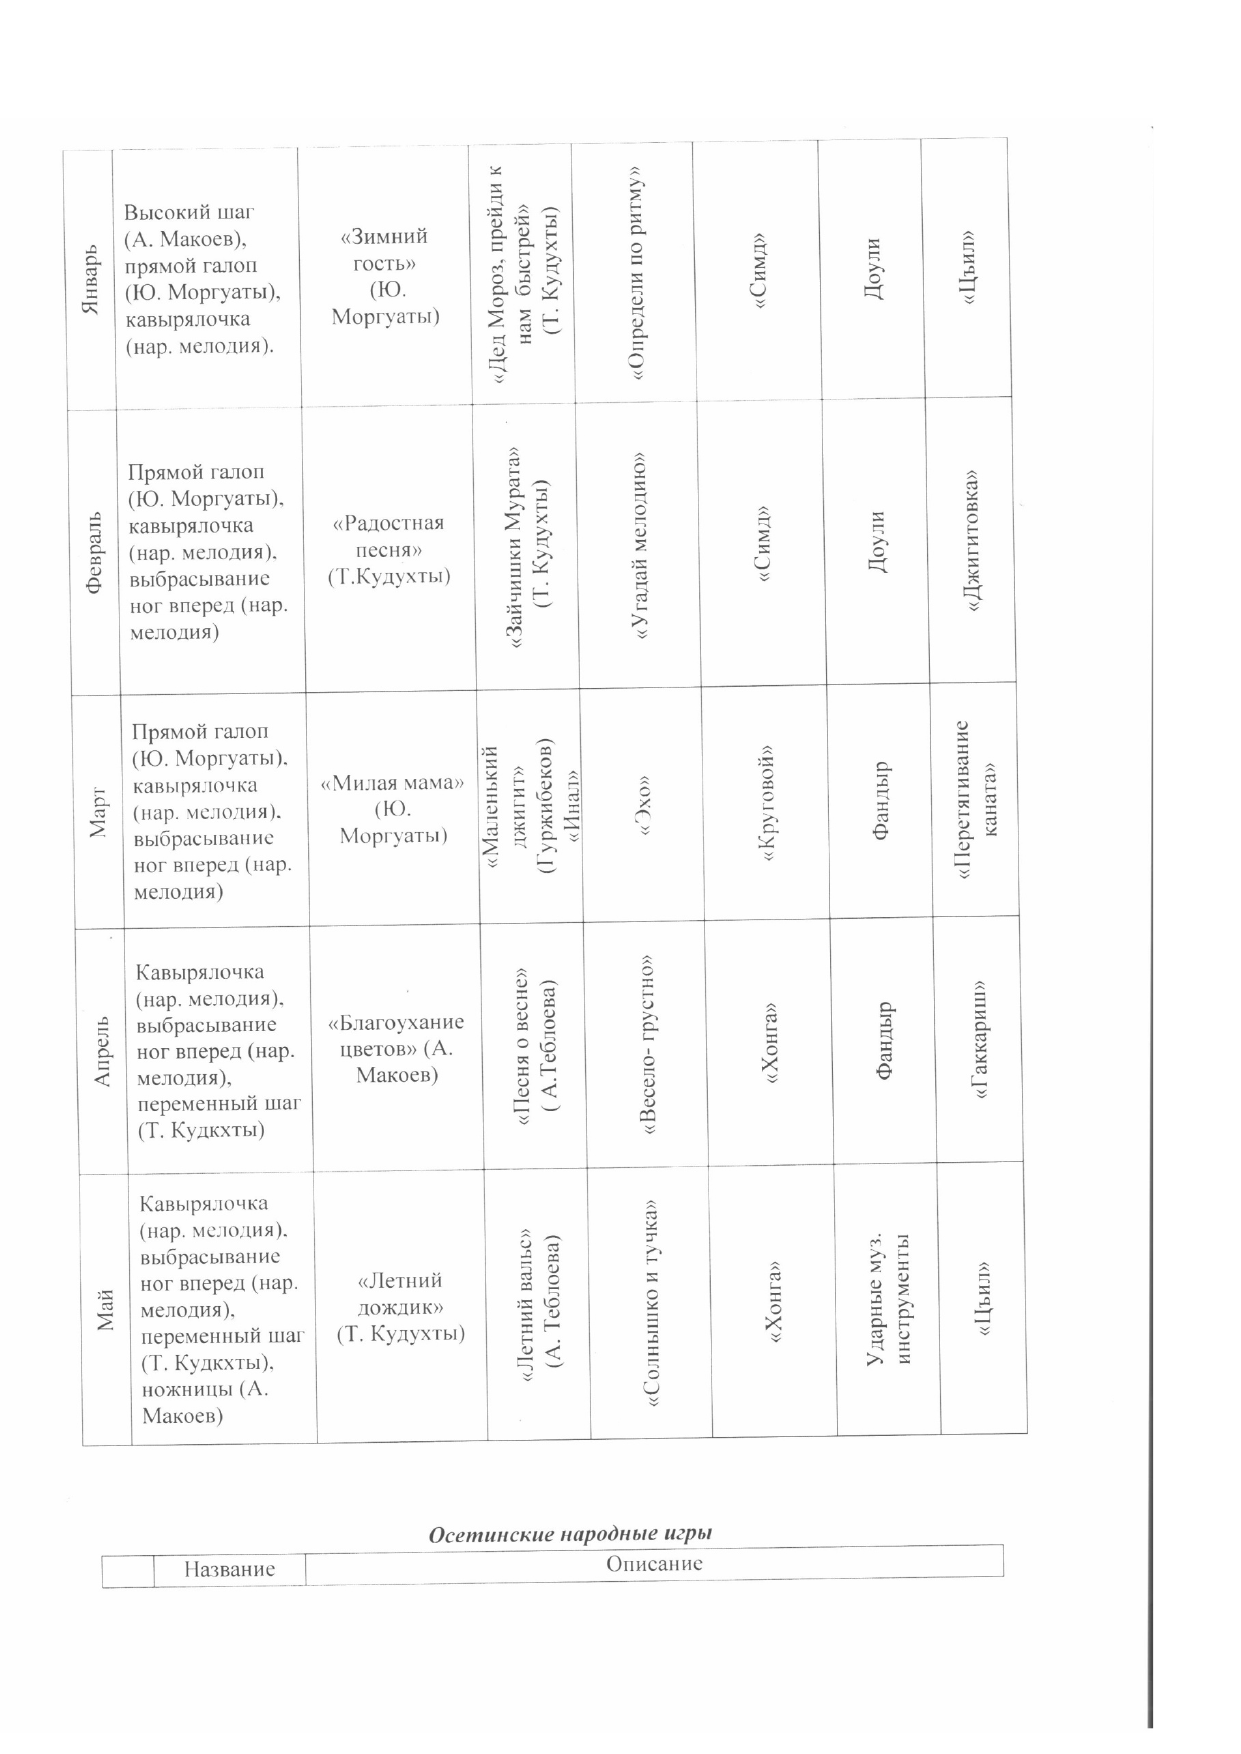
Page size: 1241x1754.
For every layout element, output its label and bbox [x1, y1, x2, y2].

picture [0, 118, 1154, 1733]
